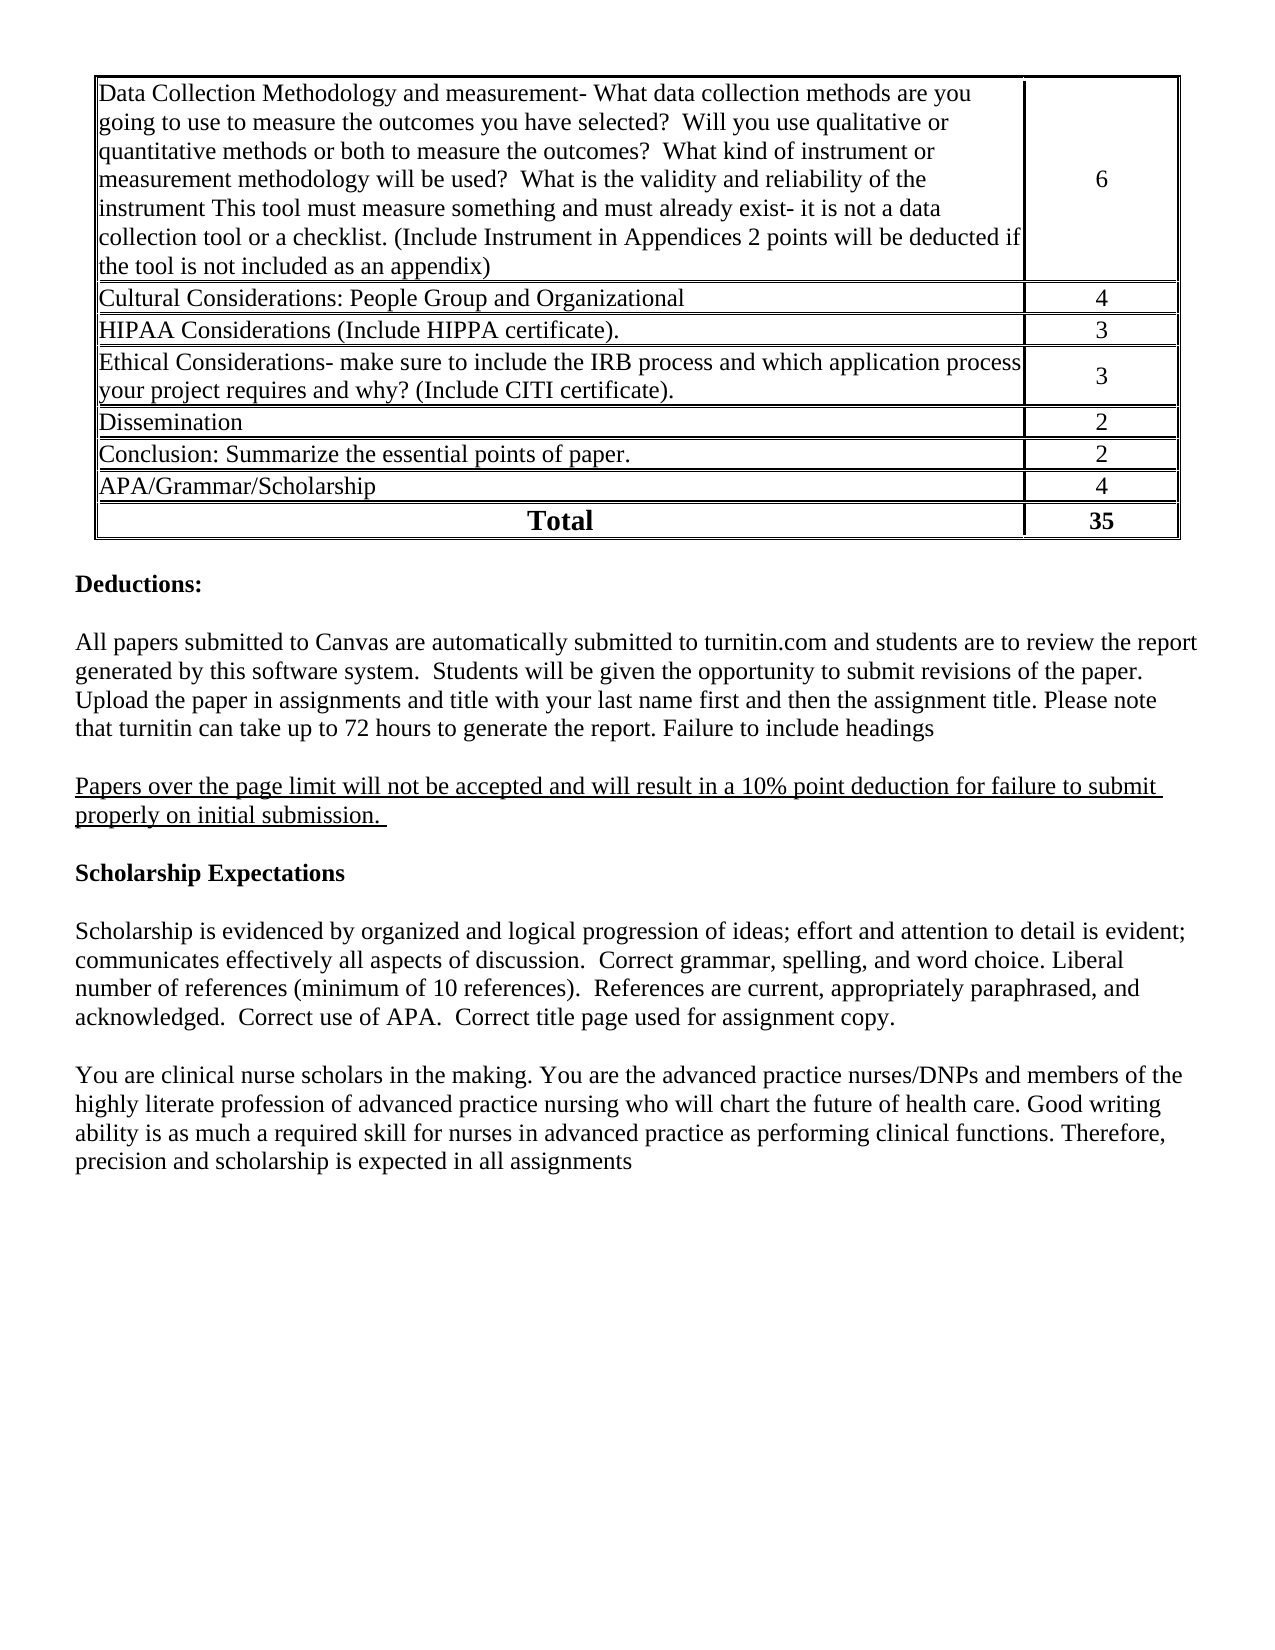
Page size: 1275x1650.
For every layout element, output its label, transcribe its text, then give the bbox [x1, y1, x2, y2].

table_cell 6 [1024, 78, 1177, 279]
table_cell Cultural Considerations: People Group and Organizational [98, 280, 1023, 311]
table_cell 3 [1026, 344, 1178, 404]
text You are clinical nurse scholars in the making. You are the advanced practice nurses/DNPs and members of the highly literate profession of advanced practice nursing who will chart the future of health care. Good writing ability is as much a required skill for nurses in advanced practice as performing clinical functions. Therefore, precision and scholarship is expected in all assignments [75, 1060, 1200, 1175]
table_cell HIPAA Considerations (Include HIPPA certificate). [98, 311, 1023, 343]
text Papers over the page limit will not be accepted and will result in a 10% point deduction for failure to submit properly on initial submission. [75, 771, 1200, 829]
text All papers submitted to Canvas are automatically submitted to turnitin.com and students are to review the report generated by this software system. Students will be given the opportunity to submit revisions of the paper. Upload the paper in assignments and title with your last name first and then the assignment title. Please note that turnitin can take up to 72 hours to generate the report. Failure to include headings [75, 627, 1200, 742]
table_cell 35 [1024, 500, 1178, 537]
table_cell Ethical Considerations- make sure to include the IRB process and which application process your project requires and why? (Include CITI certificate). [98, 344, 1023, 404]
table_cell Total [98, 500, 1024, 537]
table_cell Conclusion: Summarize the essential points of paper. [98, 436, 1023, 468]
text Scholarship is evidenced by organized and logical progression of ideas; effort and attention to detail is evident; communicates effectively all aspects of discussion. Correct grammar, spelling, and word choice. Liberal number of references (minimum of 10 references). References are current, appropriately paraphrased, and acknowledged. Correct use of APA. Correct title page used for assignment copy. [75, 916, 1200, 1031]
table_cell 2 [1026, 404, 1178, 436]
table_cell Data Collection Methodology and measurement- What data collection methods are you going to use to measure the outcomes you have selected? Will you use qualitative or quantitative methods or both to measure the outcomes? What kind of instrument or measurement methodology will be used? What is the validity and reliability of the instrument This tool must measure something and must already exist- it is not a data collection tool or a checklist. (Include Instrument in Appendices 2 points will be deducted if the tool is not included as an appendix) [98, 77, 1024, 279]
table_cell 4 [1026, 280, 1178, 311]
text Scholarship Expectations [75, 858, 1200, 887]
table_cell 4 [1026, 468, 1178, 500]
table_cell Dissemination [98, 404, 1023, 436]
table_cell 2 [1026, 436, 1178, 468]
table_cell 3 [1026, 311, 1178, 343]
table_cell APA/Grammar/Scholarship [98, 468, 1023, 500]
text Deductions: [75, 569, 1200, 598]
